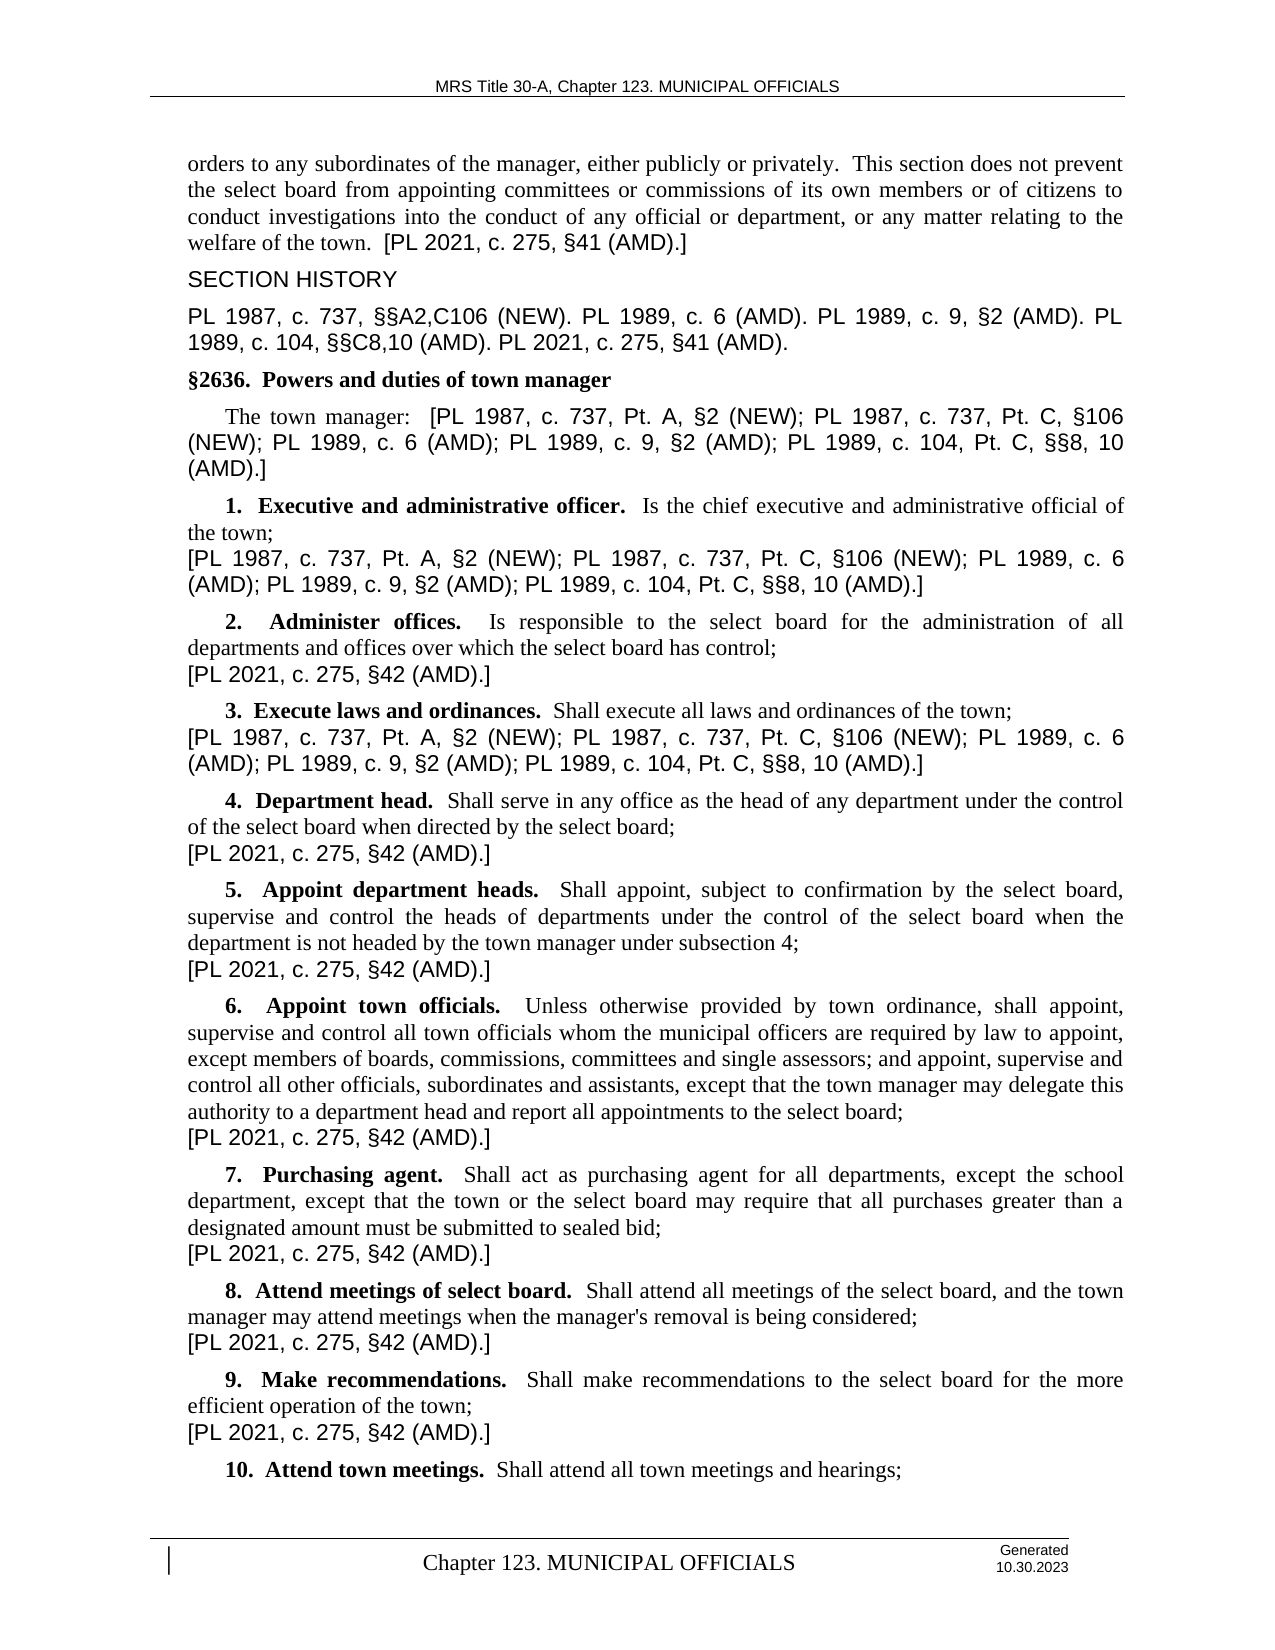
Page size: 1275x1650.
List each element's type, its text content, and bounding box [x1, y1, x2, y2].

text 3. Execute laws and ordinances. Shall execute all laws and ordinances of the town; [187, 697, 1125, 724]
text 10. Attend town meetings. Shall attend all town meetings and hearings; [187, 1456, 1125, 1482]
text 9. Make recommendations. Shall make recommendations to the select board for the more efficient operation of the town; [187, 1366, 1125, 1419]
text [187, 150, 1125, 256]
text [PL 2021, c. 275, §42 (AMD).] [187, 661, 1125, 687]
text §2636. Powers and duties of town manager [187, 366, 1125, 392]
text 4. Department head. Shall serve in any office as the head of any department under the control of the select board when directed by the select board; [187, 787, 1125, 840]
text [PL 2021, c. 275, §42 (AMD).] [187, 840, 1125, 866]
text [PL 2021, c. 275, §42 (AMD).] [187, 1419, 1125, 1445]
text 6. Appoint town officials. Unless otherwise provided by town ordinance, shall appoint, supervise and control all town officials whom the municipal officers are required by law to appoint, except members of boards, commissions, committees and single assessors; and appoint, supervise and control all other officials, subordinates and assistants, except that the town manager may delegate this authority to a department head and report all appointments to the select board; [187, 992, 1125, 1124]
text 7. Purchasing agent. Shall act as purchasing agent for all departments, except the school department, except that the town or the select board may require that all purchases greater than a designated amount must be submitted to sealed bid; [187, 1161, 1125, 1240]
text [PL 2021, c. 275, §42 (AMD).] [187, 1329, 1125, 1356]
text The town manager: [PL 1987, c. 737, Pt. A, §2 (NEW); PL 1987, c. 737, Pt. C, §106 (NEW); PL 1989, c. 6 (AMD); PL 1989, c. 9, §2 (AMD); PL 1989, c. 104, Pt. C, §§8, 10 (AMD).] [187, 403, 1125, 482]
text [PL 2021, c. 275, §42 (AMD).] [187, 1240, 1125, 1266]
text [PL 1987, c. 737, Pt. A, §2 (NEW); PL 1987, c. 737, Pt. C, §106 (NEW); PL 1989, c. 6 (AMD); PL 1989, c. 9, §2 (AMD); PL 1989, c. 104, Pt. C, §§8, 10 (AMD).] [187, 724, 1125, 777]
text 1. Executive and administrative officer. Is the chief executive and administrative official of the town; [187, 492, 1125, 545]
text [PL 2021, c. 275, §42 (AMD).] [187, 1124, 1125, 1150]
text [PL 1987, c. 737, Pt. A, §2 (NEW); PL 1987, c. 737, Pt. C, §106 (NEW); PL 1989, c. 6 (AMD); PL 1989, c. 9, §2 (AMD); PL 1989, c. 104, Pt. C, §§8, 10 (AMD).] [187, 545, 1125, 598]
text [PL 2021, c. 275, §42 (AMD).] [187, 956, 1125, 982]
text PL 1987, c. 737, §§A2,C106 (NEW). PL 1989, c. 6 (AMD). PL 1989, c. 9, §2 (AMD). PL 1989, c. 104, §§C8,10 (AMD). PL 2021, c. 275, §41 (AMD). [187, 303, 1125, 355]
text 8. Attend meetings of select board. Shall attend all meetings of the select board, and the town manager may attend meetings when the manager's removal is being considered; [187, 1277, 1125, 1329]
text 5. Appoint department heads. Shall appoint, subject to confirmation by the select board, supervise and control the heads of departments under the control of the select board when the department is not headed by the town manager under subsection 4; [187, 876, 1125, 956]
text 2. Administer offices. Is responsible to the select board for the administration of all departments and offices over which the select board has control; [187, 608, 1125, 661]
text SECTION HISTORY [187, 266, 1125, 292]
